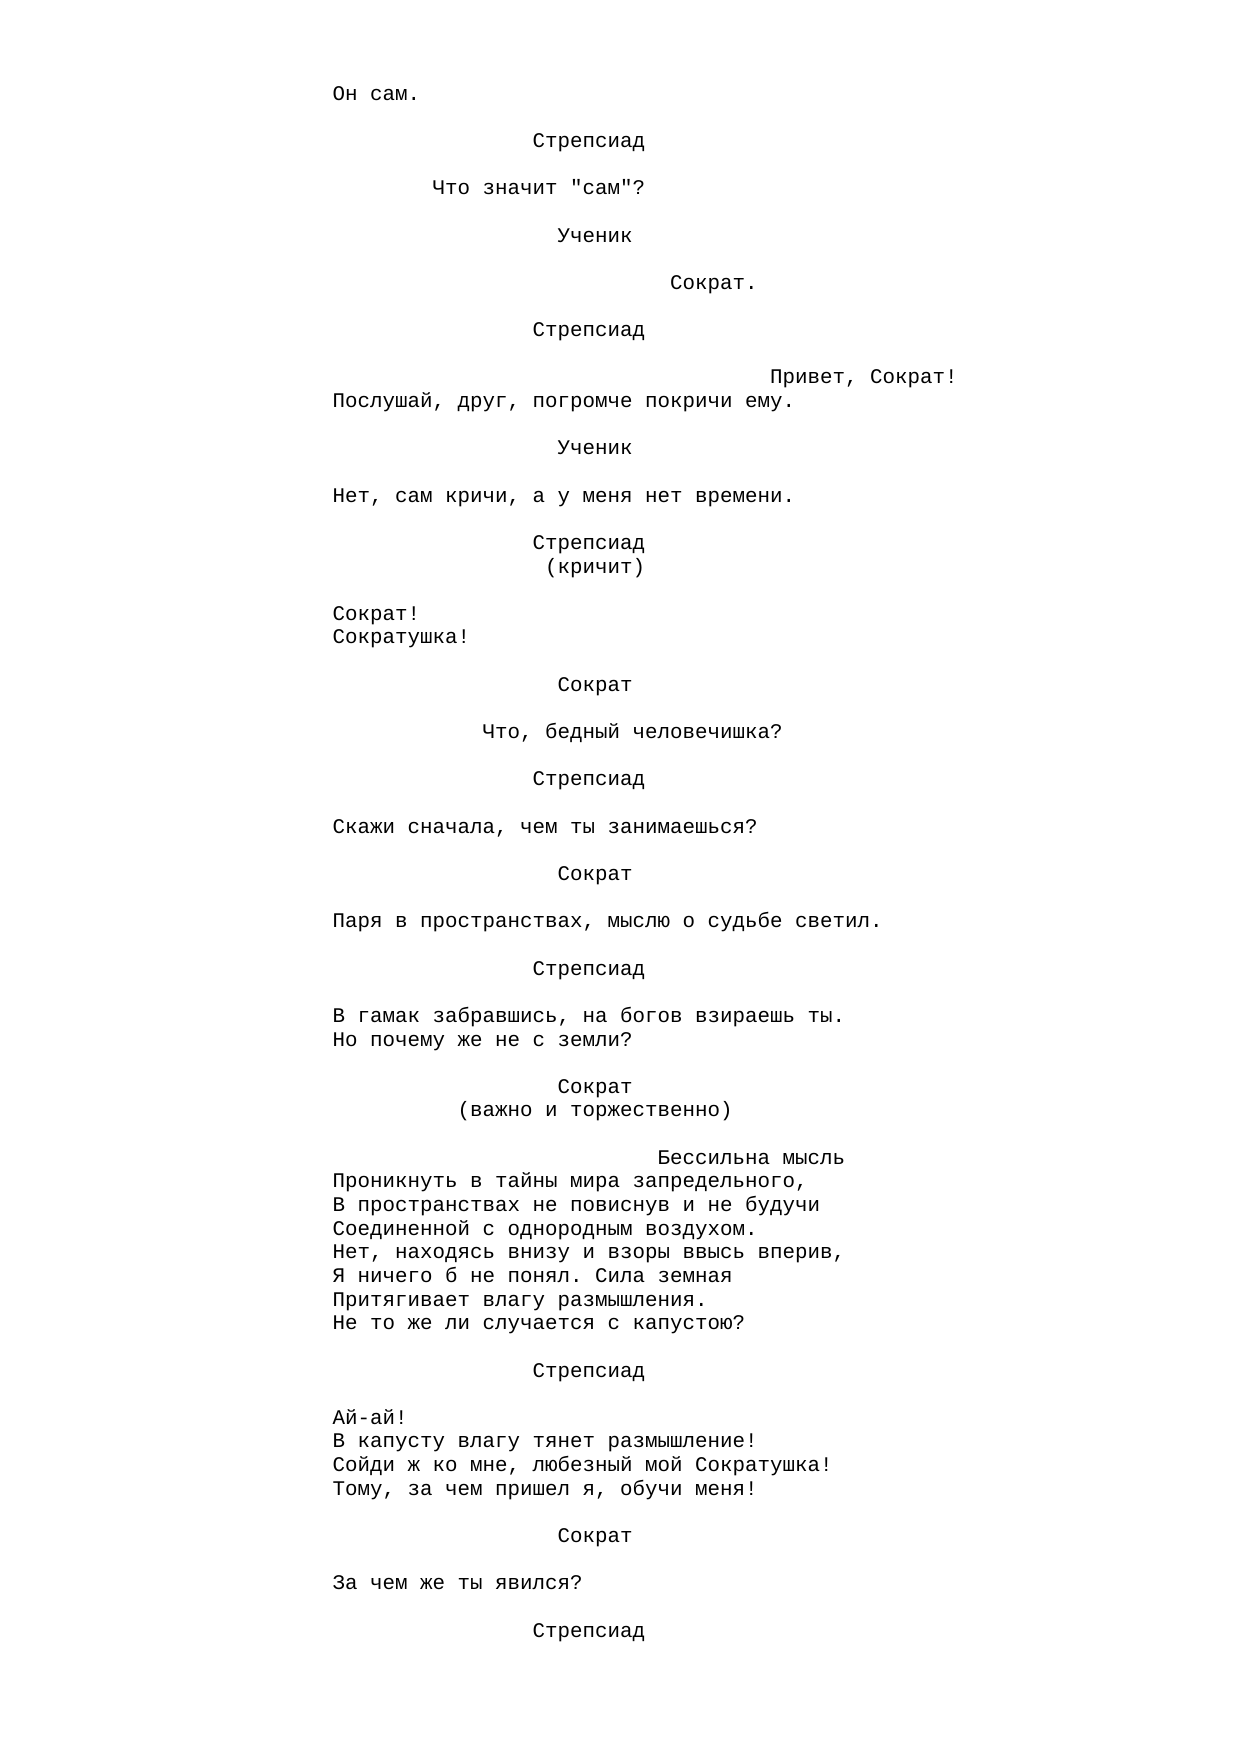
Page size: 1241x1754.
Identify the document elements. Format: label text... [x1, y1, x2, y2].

text Я ничего б не понял. Сила земная [120, 1265, 1120, 1289]
text (важно и торжественно) [120, 1099, 1120, 1123]
text Что, бедный человечишка? [120, 721, 1120, 745]
text Ай-ай! [120, 1407, 1120, 1431]
text Сократ [120, 1076, 1120, 1099]
text Стрепсиад [120, 532, 1120, 556]
text Не то же ли случается с капустою? [120, 1312, 1120, 1336]
text Сократ [120, 674, 1120, 697]
text Тому, за чем пришел я, обучи меня! [120, 1478, 1120, 1501]
text Сократ [120, 1525, 1120, 1549]
text Нет, сам кричи, а у меня нет времени. [120, 485, 1120, 508]
text Привет, Сократ! [120, 366, 1120, 390]
text Стрепсиад [120, 319, 1120, 343]
text В капусту влагу тянет размышление! [120, 1431, 1120, 1454]
text Паря в пространствах, мыслю о судьбе светил. [120, 910, 1120, 934]
text Стрепсиад [120, 1620, 1120, 1643]
text Притягивает влагу размышления. [120, 1289, 1120, 1312]
text Сократ. [120, 272, 1120, 296]
text Скажи сначала, чем ты занимаешься? [120, 816, 1120, 839]
text В гамак забравшись, на богов взираешь ты. [120, 1005, 1120, 1028]
text Послушай, друг, погромче покричи ему. [120, 390, 1120, 414]
text В пространствах не повиснув и не будучи [120, 1194, 1120, 1218]
text Стрепсиад [120, 768, 1120, 792]
text Стрепсиад [120, 958, 1120, 981]
text Сократушка! [120, 627, 1120, 650]
text Ученик [120, 224, 1120, 248]
text Сократ! [120, 603, 1120, 627]
text Проникнуть в тайны мира запредельного, [120, 1170, 1120, 1194]
text Сойди ж ко мне, любезный мой Сократушка! [120, 1454, 1120, 1478]
text Стрепсиад [120, 130, 1120, 154]
text Стрепсиад [120, 1359, 1120, 1383]
text Соединенной с однородным воздухом. [120, 1218, 1120, 1241]
text Бессильна мысль [120, 1147, 1120, 1170]
text Что значит "сам"? [120, 177, 1120, 201]
text Нет, находясь внизу и взоры ввысь вперив, [120, 1241, 1120, 1265]
text За чем же ты явился? [120, 1572, 1120, 1596]
text Но почему же не с земли? [120, 1028, 1120, 1052]
text (кричит) [120, 556, 1120, 579]
text Сократ [120, 863, 1120, 887]
text Ученик [120, 437, 1120, 461]
text Он сам. [120, 83, 1120, 106]
